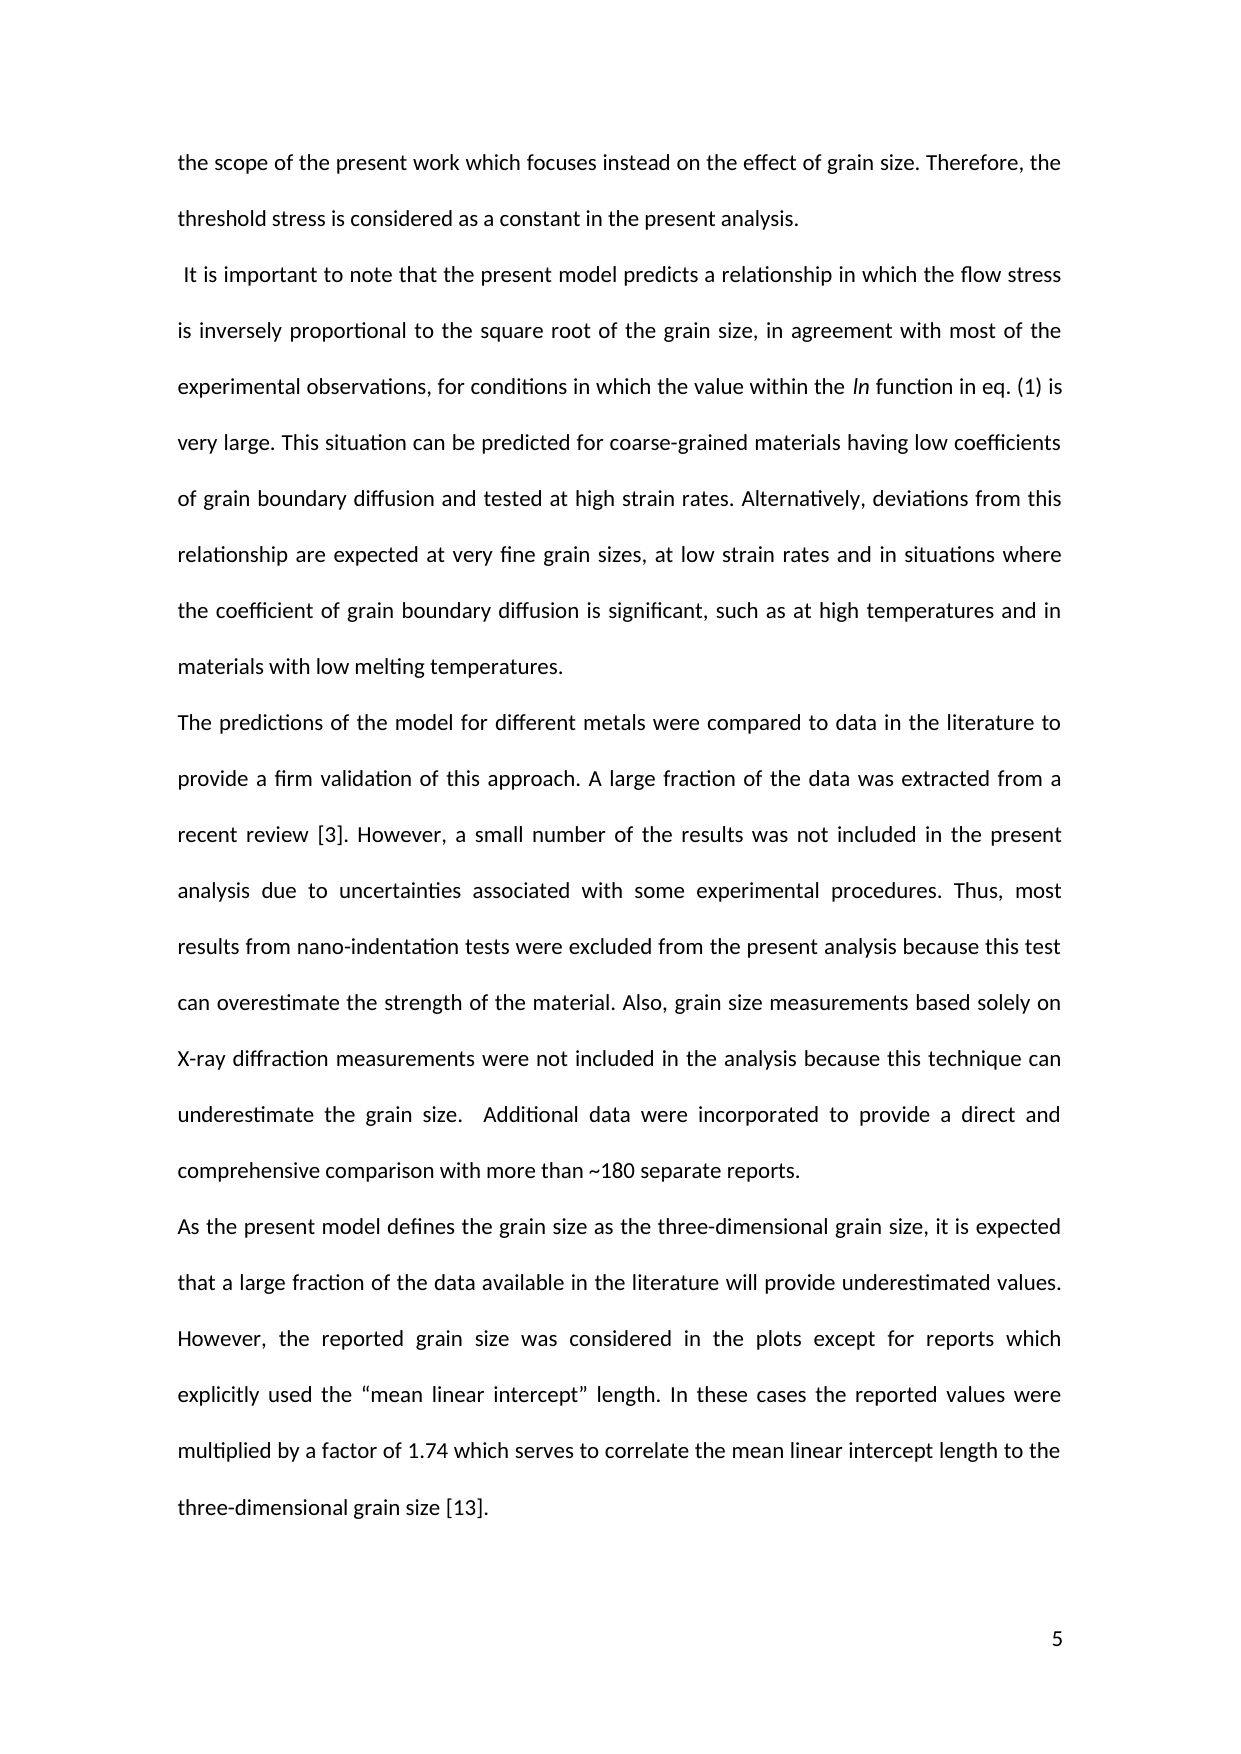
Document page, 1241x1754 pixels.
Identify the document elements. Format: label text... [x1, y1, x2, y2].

text It is important to note that the present model predicts a relationship in which the flow stress is inversely proportional to the square root of the grain size, in agreement with most of the experimental observations, for conditions in which the value within the ln function in eq. (1) is very large. This situation can be predicted for coarse-grained materials having low coefficients of grain boundary diffusion and tested at high strain rates. Alternatively, deviations from this relationship are expected at very fine grain sizes, at low strain rates and in situations where the coefficient of grain boundary diffusion is significant, such as at high temperatures and in materials with low melting temperatures. [177, 260, 1063, 680]
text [177, 148, 1063, 232]
text The predictions of the model for different metals were compared to data in the literature to provide a firm validation of this approach. A large fraction of the data was extracted from a recent review [3]. However, a small number of the results was not included in the present analysis due to uncertainties associated with some experimental procedures. Thus, most results from nano-indentation tests were excluded from the present analysis because this test can overestimate the strength of the material. Also, grain size measurements based solely on X-ray diffraction measurements were not included in the analysis because this technique can underestimate the grain size. Additional data were incorporated to provide a direct and comprehensive comparison with more than ~180 separate reports. [177, 708, 1063, 1184]
text As the present model defines the grain size as the three-dimensional grain size, it is expected that a large fraction of the data available in the literature will provide underestimated values. However, the reported grain size was considered in the plots except for reports which explicitly used the “mean linear intercept” length. In these cases the reported values were multiplied by a factor of 1.74 which serves to correlate the mean linear intercept length to the three-dimensional grain size [13]. [177, 1212, 1063, 1521]
